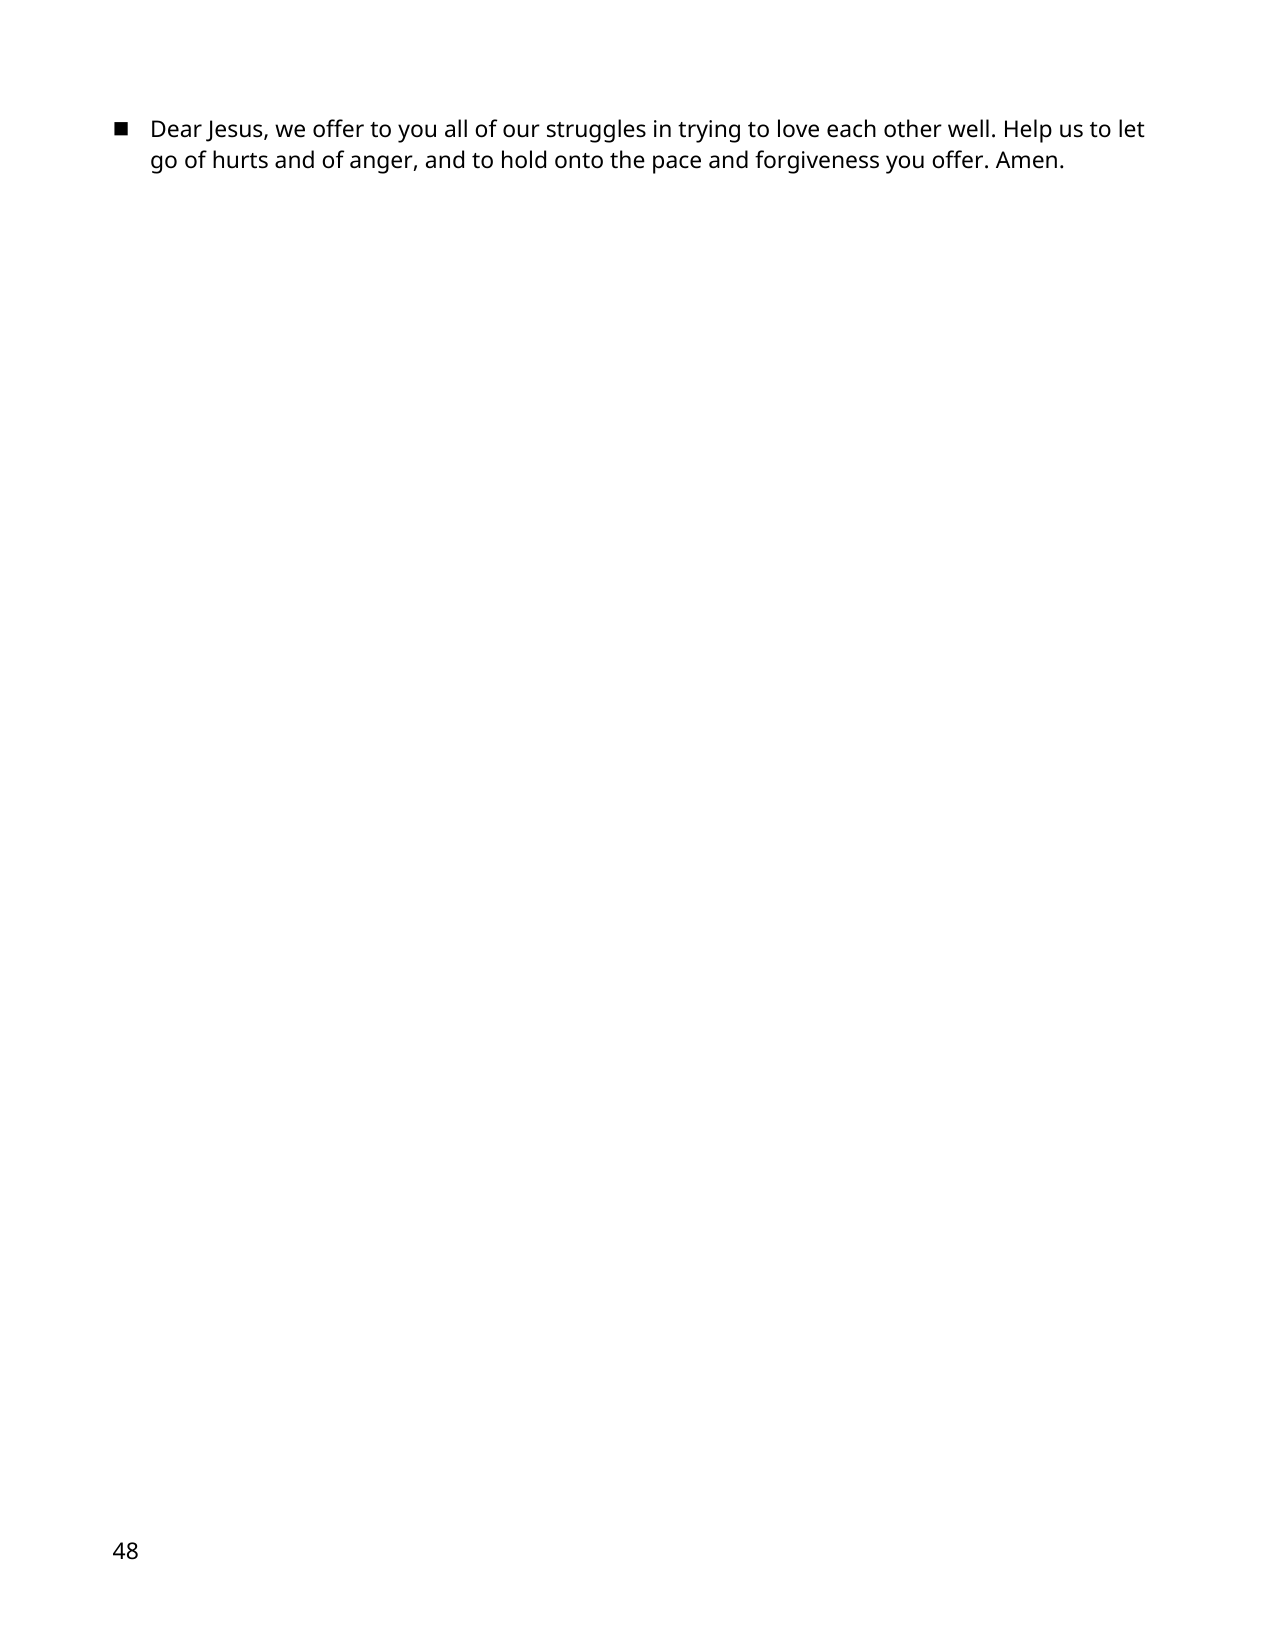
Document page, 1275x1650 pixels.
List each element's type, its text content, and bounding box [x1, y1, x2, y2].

list Dear Jesus, we offer to you all of our struggles in trying to love each other well. Help us to let go of hurts and of anger, and to hold onto the pace and forgiveness you offer. Amen. [112, 112, 1162, 175]
